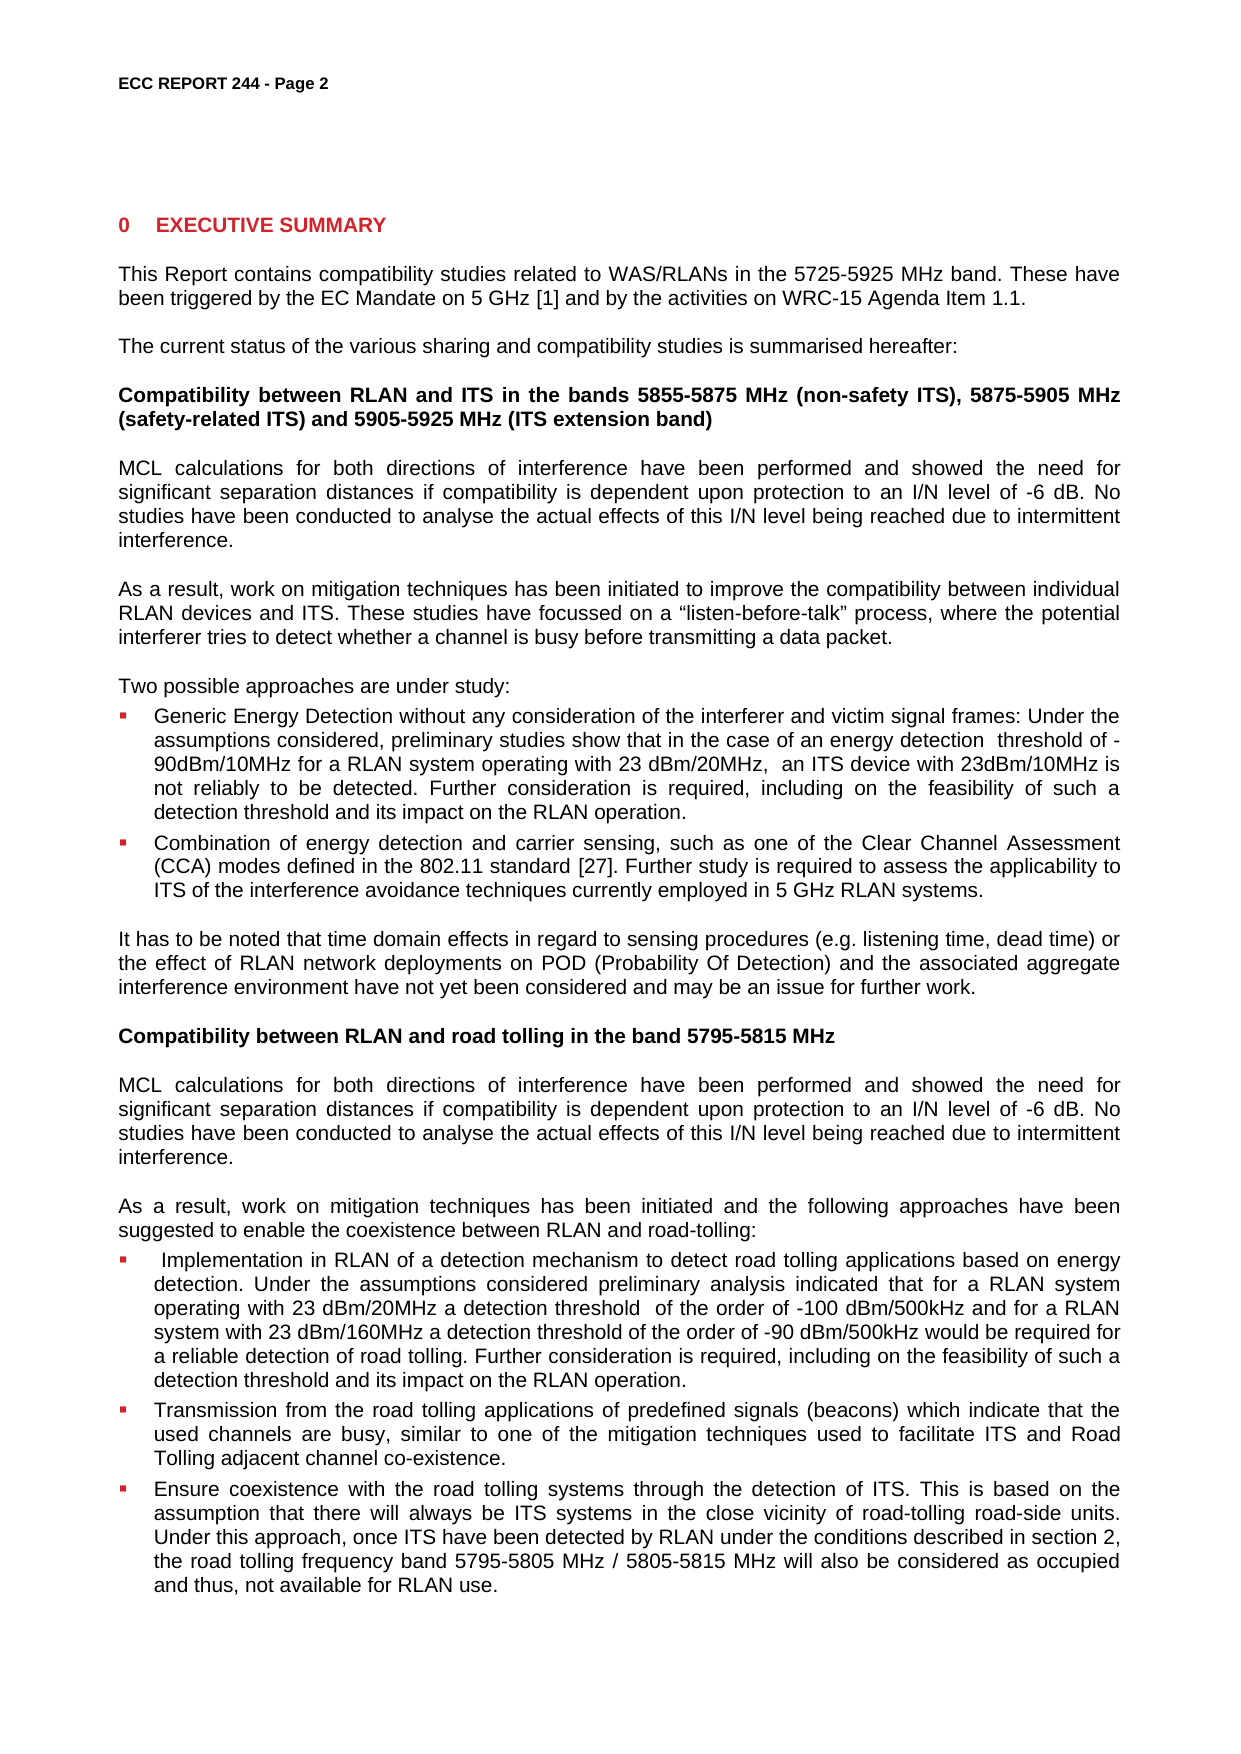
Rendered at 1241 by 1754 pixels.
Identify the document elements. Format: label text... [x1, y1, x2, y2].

text Compatibility between RLAN and ITS in the bands 5855-5875 MHz (non-safety ITS), 5875-5905 MHz (safety-related ITS) and 5905-5925 MHz (ITS extension band) [118, 383, 1122, 431]
text Implementation in RLAN of a detection mechanism to detect road tolling applications based on energy detection. Under the assumptions considered preliminary analysis indicated that for a RLAN system operating with 23 dBm/20MHz a detection threshold of the order of -100 dBm/500kHz and for a RLAN system with 23 dBm/160MHz a detection threshold of the order of -90 dBm/500kHz would be required for a reliable detection of road tolling. Further consideration is required, including on the feasibility of such a detection threshold and its impact on the RLAN operation. [118, 1248, 1122, 1392]
text It has to be noted that time domain effects in regard to sensing procedures (e.g. listening time, dead time) or the effect of RLAN network deployments on POD (Probability Of Detection) and the associated aggregate interference environment have not yet been considered and may be an issue for further work. [118, 927, 1122, 999]
text Two possible approaches are under study: [118, 674, 1122, 698]
text Transmission from the road tolling applications of predefined signals (beacons) which indicate that the used channels are busy, similar to one of the mitigation techniques used to facilitate ITS and Road Tolling adjacent channel co-existence. [118, 1398, 1122, 1470]
text As a result, work on mitigation techniques has been initiated to improve the compatibility between individual RLAN devices and ITS. These studies have focussed on a “listen-before-talk” process, where the potential interferer tries to detect whether a channel is busy before transmitting a data packet. [118, 577, 1122, 649]
text Compatibility between RLAN and road tolling in the band 5795-5815 MHz [118, 1024, 1122, 1048]
text The current status of the various sharing and compatibility studies is summarised hereafter: [118, 334, 1122, 358]
text Generic Energy Detection without any consideration of the interferer and victim signal frames: Under the assumptions considered, preliminary studies show that in the case of an energy detection threshold of -90dBm/10MHz for a RLAN system operating with 23 dBm/20MHz, an ITS device with 23dBm/10MHz is not reliably to be detected. Further consideration is required, including on the feasibility of such a detection threshold and its impact on the RLAN operation. [118, 704, 1122, 824]
text MCL calculations for both directions of interference have been performed and showed the need for significant separation distances if compatibility is dependent upon protection to an I/N level of -6 dB. No studies have been conducted to analyse the actual effects of this I/N level being reached due to intermittent interference. [118, 1073, 1122, 1169]
subtitle Executive summary [118, 212, 1122, 236]
text Ensure coexistence with the road tolling systems through the detection of ITS. This is based on the assumption that there will always be ITS systems in the close vicinity of road-tolling road-side units. Under this approach, once ITS have been detected by RLAN under the conditions described in section 2, the road tolling frequency band 5795-5805 MHz / 5805-5815 MHz will also be considered as occupied and thus, not available for RLAN use. [118, 1476, 1122, 1596]
text Combination of energy detection and carrier sensing, such as one of the Clear Channel Assessment (CCA) modes defined in the 802.11 standard [27]. Further study is required to assess the applicability to ITS of the interference avoidance techniques currently employed in 5 GHz RLAN systems. [118, 830, 1122, 902]
text This Report contains compatibility studies related to WAS/RLANs in the 5725-5925 MHz band. These have been triggered by the EC Mandate on 5 GHz [1] and by the activities on WRC-15 Agenda Item 1.1. [118, 261, 1122, 309]
text MCL calculations for both directions of interference have been performed and showed the need for significant separation distances if compatibility is dependent upon protection to an I/N level of -6 dB. No studies have been conducted to analyse the actual effects of this I/N level being reached due to intermittent interference. [118, 456, 1122, 552]
text As a result, work on mitigation techniques has been initiated and the following approaches have been suggested to enable the coexistence between RLAN and road-tolling: [118, 1194, 1122, 1242]
